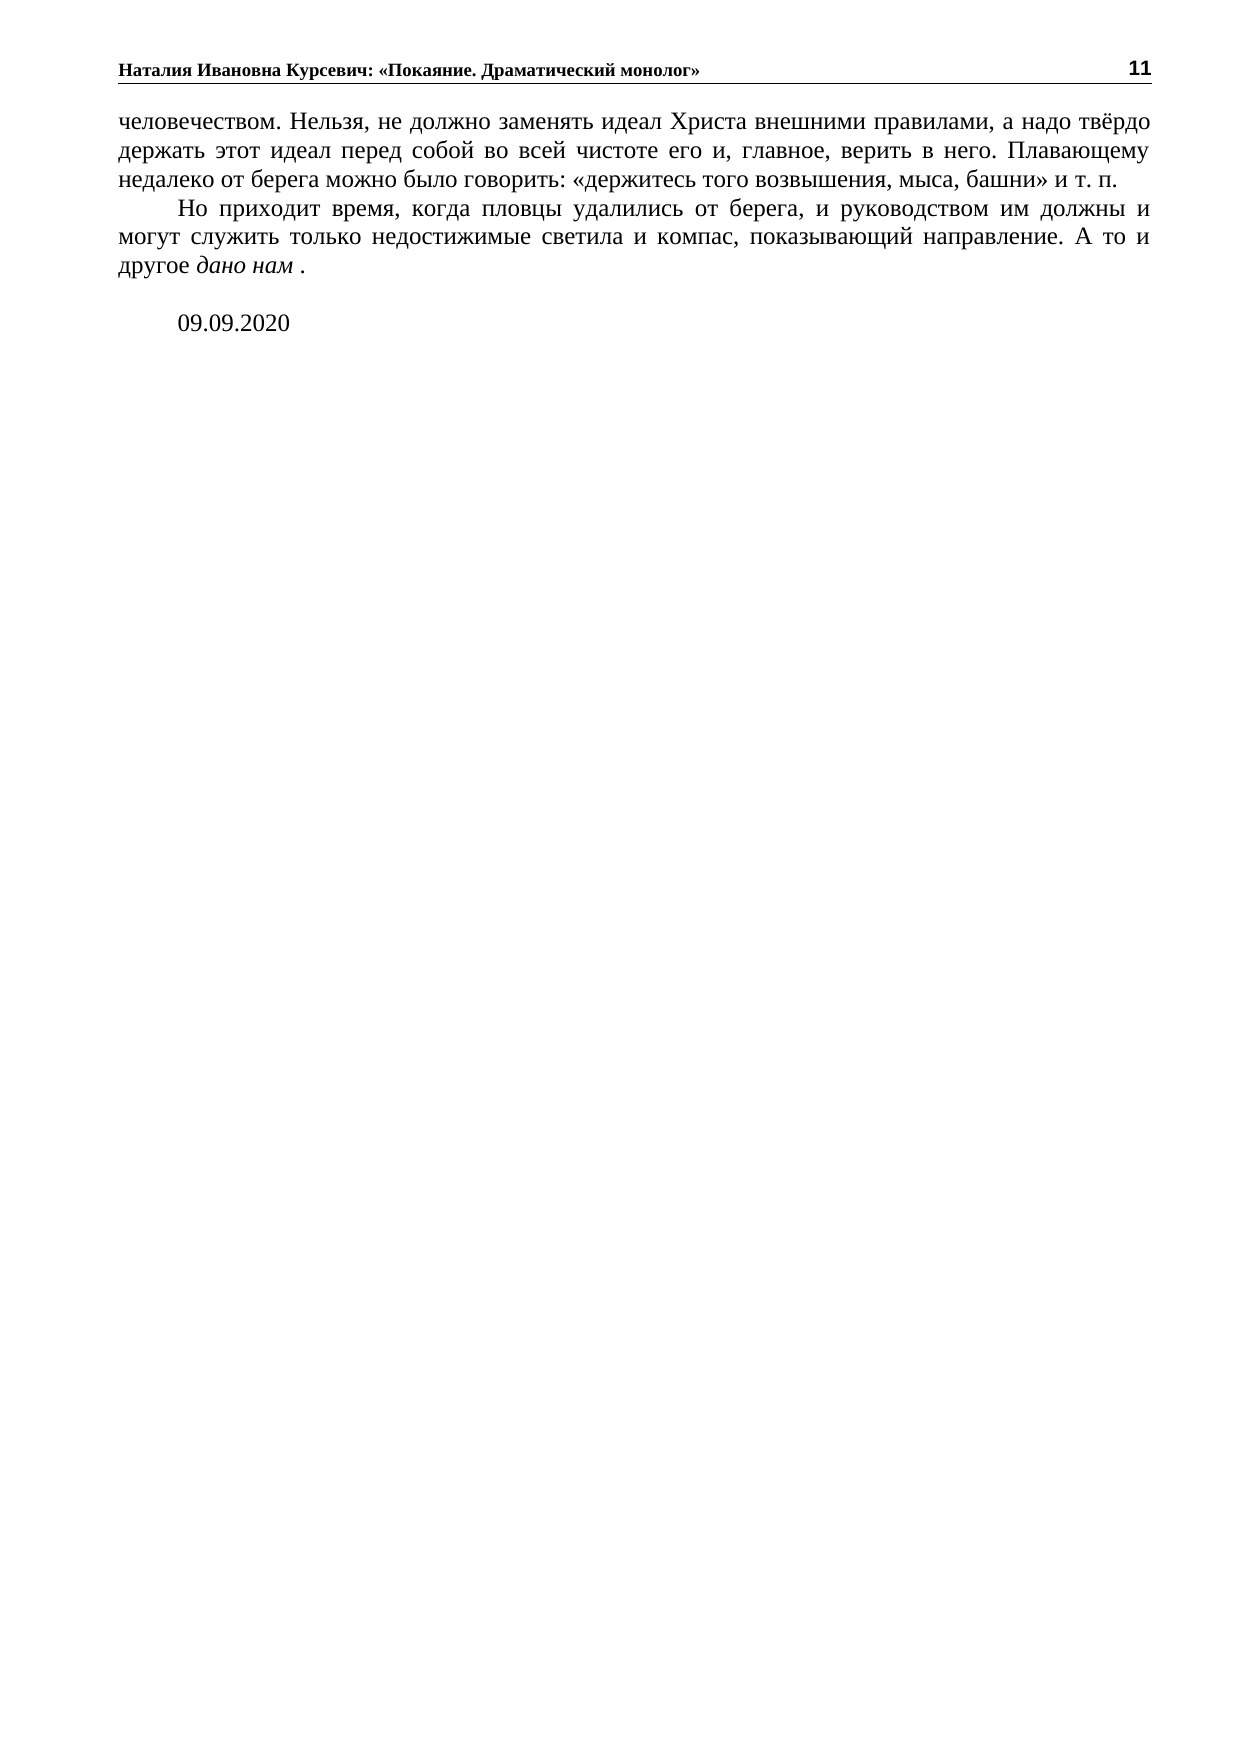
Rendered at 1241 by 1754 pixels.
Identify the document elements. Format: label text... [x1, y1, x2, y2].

text 09.09.2020 [118, 308, 1152, 336]
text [118, 106, 1152, 193]
text Но приходит время, когда пловцы удалились от берега, и руководством им должны и могут служить только недостижимые светила и компас, показывающий направление. А то и другое дано нам . [118, 193, 1152, 279]
